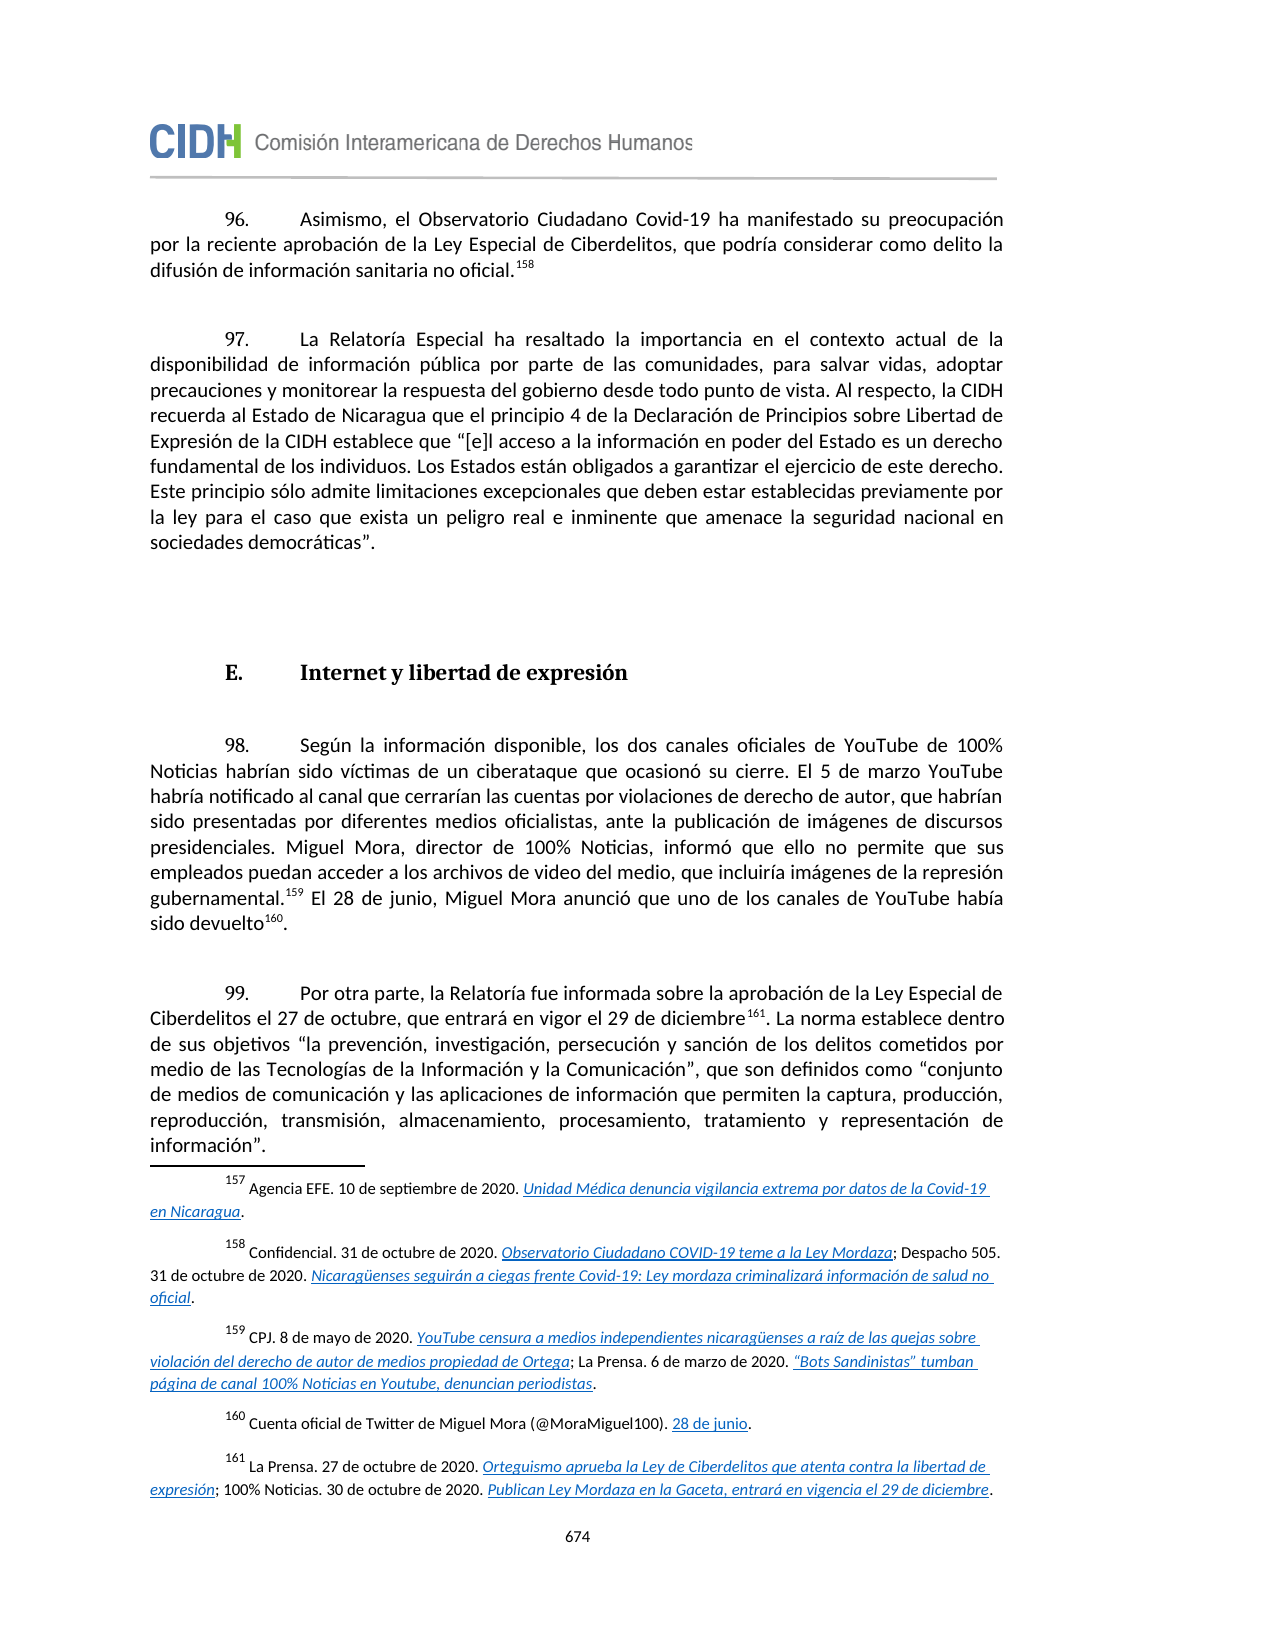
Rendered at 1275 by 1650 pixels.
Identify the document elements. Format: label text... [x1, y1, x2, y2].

list La Relatoría Especial ha resaltado la importancia en el contexto actual de la disponibilidad de información pública por parte de las comunidades, para salvar vidas, adoptar precauciones y monitorear la respuesta del gobierno desde todo punto de vista. Al respecto, la CIDH recuerda al Estado de Nicaragua que el principio 4 de la Declaración de Principios sobre Libertad de Expresión de la CIDH establece que “[e]l acceso a la información en poder del Estado es un derecho fundamental de los individuos. Los Estados están obligados a garantizar el ejercicio de este derecho. Este principio sólo admite limitaciones excepcionales que deben estar establecidas previamente por la ley para el caso que exista un peligro real e inminente que amenace la seguridad nacional en sociedades democráticas”. [150, 326, 1005, 555]
list Por otra parte, la Relatoría fue informada sobre la aprobación de la Ley Especial de Ciberdelitos el 27 de octubre, que entrará en vigor el 29 de diciembre. La norma establece dentro de sus objetivos “la prevención, investigación, persecución y sanción de los delitos cometidos por medio de las Tecnologías de la Información y la Comunicación”, que son definidos como “conjunto de medios de comunicación y las aplicaciones de información que permiten la captura, producción, reproducción, transmisión, almacenamiento, procesamiento, tratamiento y representación de información”. [150, 980, 1005, 1158]
subtitle Internet y libertad de expresión [225, 659, 1005, 686]
list Según la información disponible, los dos canales oficiales de YouTube de 100% Noticias habrían sido víctimas de un ciberataque que ocasionó su cierre. El 5 de marzo YouTube habría notificado al canal que cerrarían las cuentas por violaciones de derecho de autor, que habrían sido presentadas por diferentes medios oficialistas, ante la publicación de imágenes de discursos presidenciales. Miguel Mora, director de 100% Noticias, informó que ello no permite que sus empleados puedan acceder a los archivos de video del medio, que incluiría imágenes de la represión gubernamental. El 28 de junio, Miguel Mora anunció que uno de los canales de YouTube había sido devuelto. [150, 732, 1005, 936]
list Asimismo, el Observatorio Ciudadano Covid-19 ha manifestado su preocupación por la reciente aprobación de la Ley Especial de Ciberdelitos, que podría considerar como delito la difusión de información sanitaria no oficial. [150, 206, 1005, 282]
